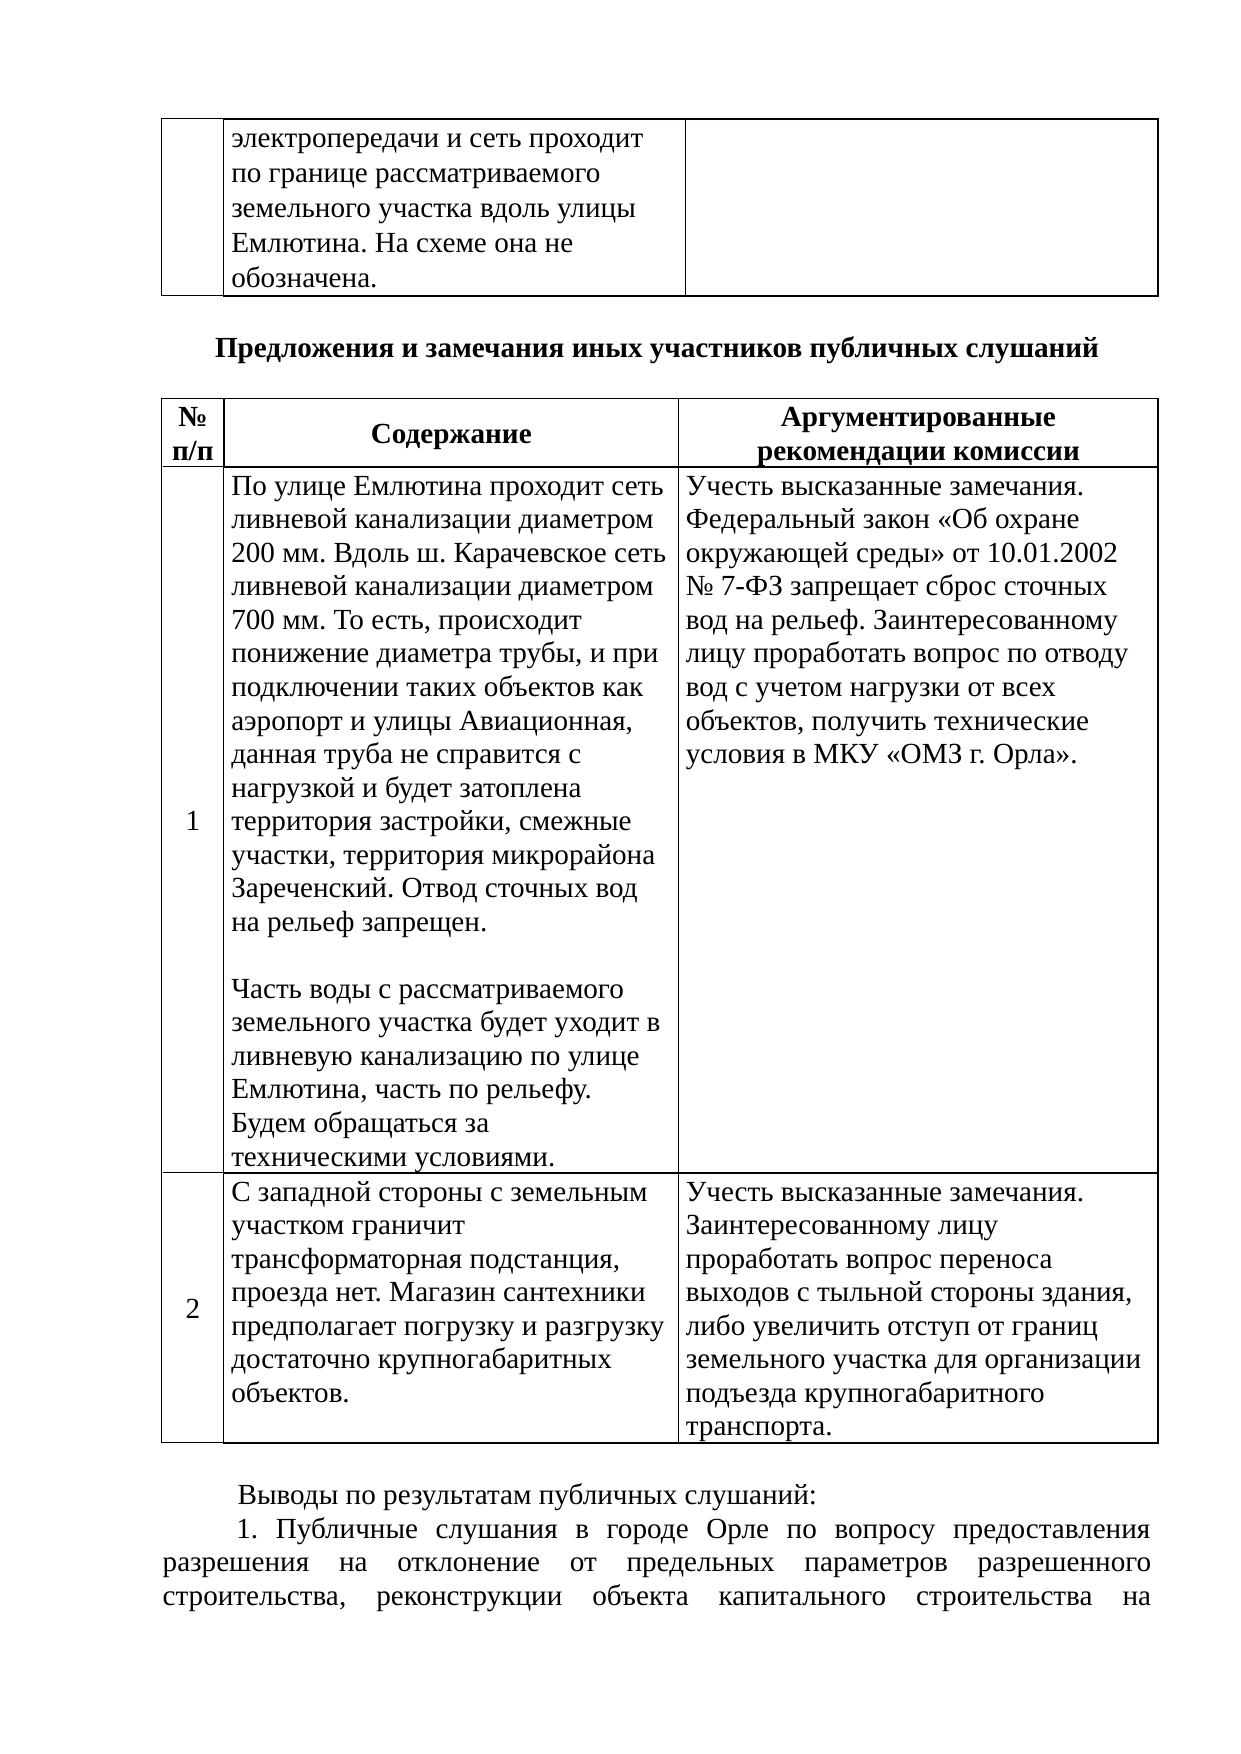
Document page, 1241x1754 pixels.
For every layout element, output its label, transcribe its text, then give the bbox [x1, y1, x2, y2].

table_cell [686, 120, 1157, 295]
table_header Аргументированные рекомендации комиссии [679, 399, 1157, 466]
table_header № п/п [162, 399, 223, 466]
table_cell Учесть высказанные замечания. Федеральный закон «Об охране окружающей среды» от 10.01.2002 № 7-ФЗ запрещает сброс сточных вод на рельеф. Заинтересованному лицу проработать вопрос по отводу вод с учетом нагрузки от всех объектов, получить технические условия в МКУ «ОМЗ г. Орла». [679, 468, 1157, 1172]
table_cell 2 [162, 119, 223, 295]
text Предложения и замечания иных участников публичных слушаний [162, 331, 1152, 364]
table_cell 2 [162, 1173, 223, 1442]
table_cell Учесть высказанные замечания. Заинтересованному лицу проработать вопрос переноса выходов с тыльной стороны здания, либо увеличить отступ от границ земельного участка для организации подъезда крупногабаритного транспорта. [679, 1174, 1157, 1442]
text Выводы по результатам публичных слушаний: [237, 1477, 1152, 1511]
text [162, 1511, 1152, 1611]
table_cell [224, 120, 685, 295]
table_cell С западной стороны с земельным участком граничит трансформаторная подстанция, проезда нет. Магазин сантехники предполагает погрузку и разгрузку достаточно крупногабаритных объектов. [224, 1174, 678, 1442]
table_cell 1 [162, 467, 223, 1172]
table_cell По улице Емлютина проходит сеть ливневой канализации диаметром 200 мм. Вдоль ш. Карачевское сеть ливневой канализации диаметром 700 мм. То есть, происходит понижение диаметра трубы, и при подключении таких объектов как аэропорт и улицы Авиационная, данная труба не справится с нагрузкой и будет затоплена территория застройки, смежные участки, территория микрорайона Зареченский. Отвод сточных вод на рельеф запрещен. Часть воды с рассматриваемого земельного участка будет уходит в ливневую канализацию по улице Емлютина, часть по рельефу. Будем обращаться за техническими условиями. [224, 468, 678, 1172]
table_header Содержание [225, 399, 678, 466]
